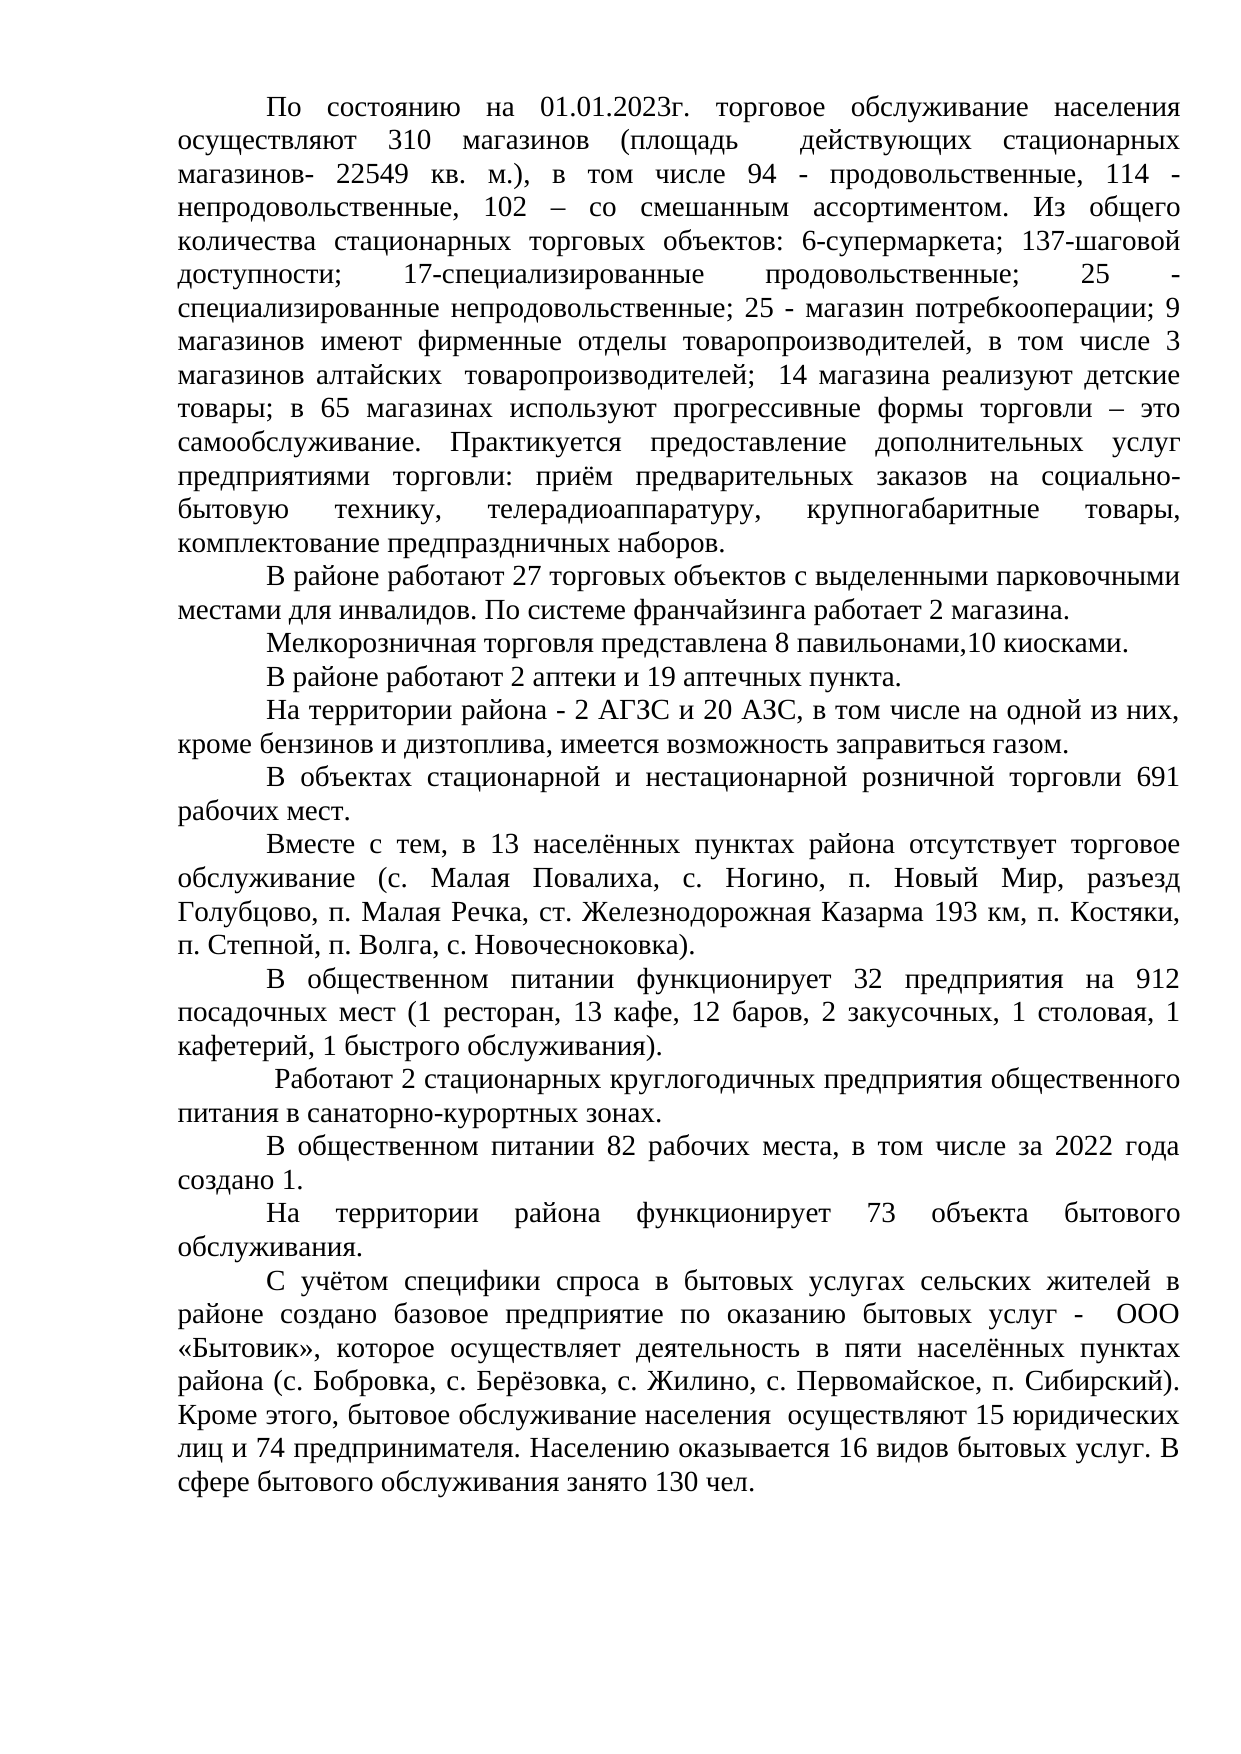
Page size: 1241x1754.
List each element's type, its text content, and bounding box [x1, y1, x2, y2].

text В общественном питании 82 рабочих места, в том числе за 2022 года создано 1. [177, 1128, 1181, 1196]
text На территории района - 2 АГЗС и 20 АЗС, в том числе на одной из них, кроме бензинов и дизтоплива, имеется возможность заправиться газом. [177, 692, 1181, 759]
text В общественном питании функционирует 32 предприятия на 912 посадочных мест (1 ресторан, 13 кафе, 12 баров, 2 закусочных, 1 столовая, 1 кафетерий, 1 быстрого обслуживания). [177, 961, 1181, 1061]
text Мелкорозничная торговля представлена 8 павильонами,10 киосками. [177, 625, 1181, 659]
text По состоянию на 01.01.2023г. торговое обслуживание населения осуществляют 310 магазинов (площадь действующих стационарных магазинов- 22549 кв. м.), в том числе 94 - продовольственные, 114 - непродовольственные, 102 – со смешанным ассортиментом. Из общего количества стационарных торговых объектов: 6-супермаркета; 137-шаговой доступности; 17-специализированные продовольственные; 25 - специализированные непродовольственные; 25 - магазин потребкооперации; 9 магазинов имеют фирменные отделы товаропроизводителей, в том числе 3 магазинов алтайских товаропроизводителей; 14 магазина реализуют детские товары; в 65 магазинах используют прогрессивные формы торговли – это самообслуживание. Практикуется предоставление дополнительных услуг предприятиями торговли: приём предварительных заказов на социально-бытовую технику, телерадиоаппаратуру, крупногабаритные товары, комплектование предпраздничных наборов. [177, 89, 1181, 558]
text С учётом специфики спроса в бытовых услугах сельских жителей в районе создано базовое предприятие по оказанию бытовых услуг - ООО «Бытовик», которое осуществляет деятельность в пяти населённых пунктах района (с. Бобровка, с. Берёзовка, с. Жилино, с. Первомайское, п. Сибирский). Кроме этого, бытовое обслуживание населения осуществляют 15 юридических лиц и 74 предпринимателя. Населению оказывается 16 видов бытовых услуг. В сфере бытового обслуживания занято 130 чел. [177, 1263, 1181, 1497]
text В районе работают 2 аптеки и 19 аптечных пункта. [177, 659, 1181, 692]
text В объектах стационарной и нестационарной розничной торговли 691 рабочих мест. [177, 759, 1181, 827]
text В районе работают 27 торговых объектов с выделенными парковочными местами для инвалидов. По системе франчайзинга работает 2 магазина. [177, 558, 1181, 625]
text На территории района функционирует 73 объекта бытового обслуживания. [177, 1196, 1181, 1263]
text Вместе с тем, в 13 населённых пунктах района отсутствует торговое обслуживание (с. Малая Повалиха, с. Ногино, п. Новый Мир, разъезд Голубцово, п. Малая Речка, ст. Железнодорожная Казарма 193 км, п. Костяки, п. Степной, п. Волга, с. Новочесноковка). [177, 827, 1181, 961]
text Работают 2 стационарных круглогодичных предприятия общественного питания в санаторно-курортных зонах. [177, 1061, 1181, 1128]
